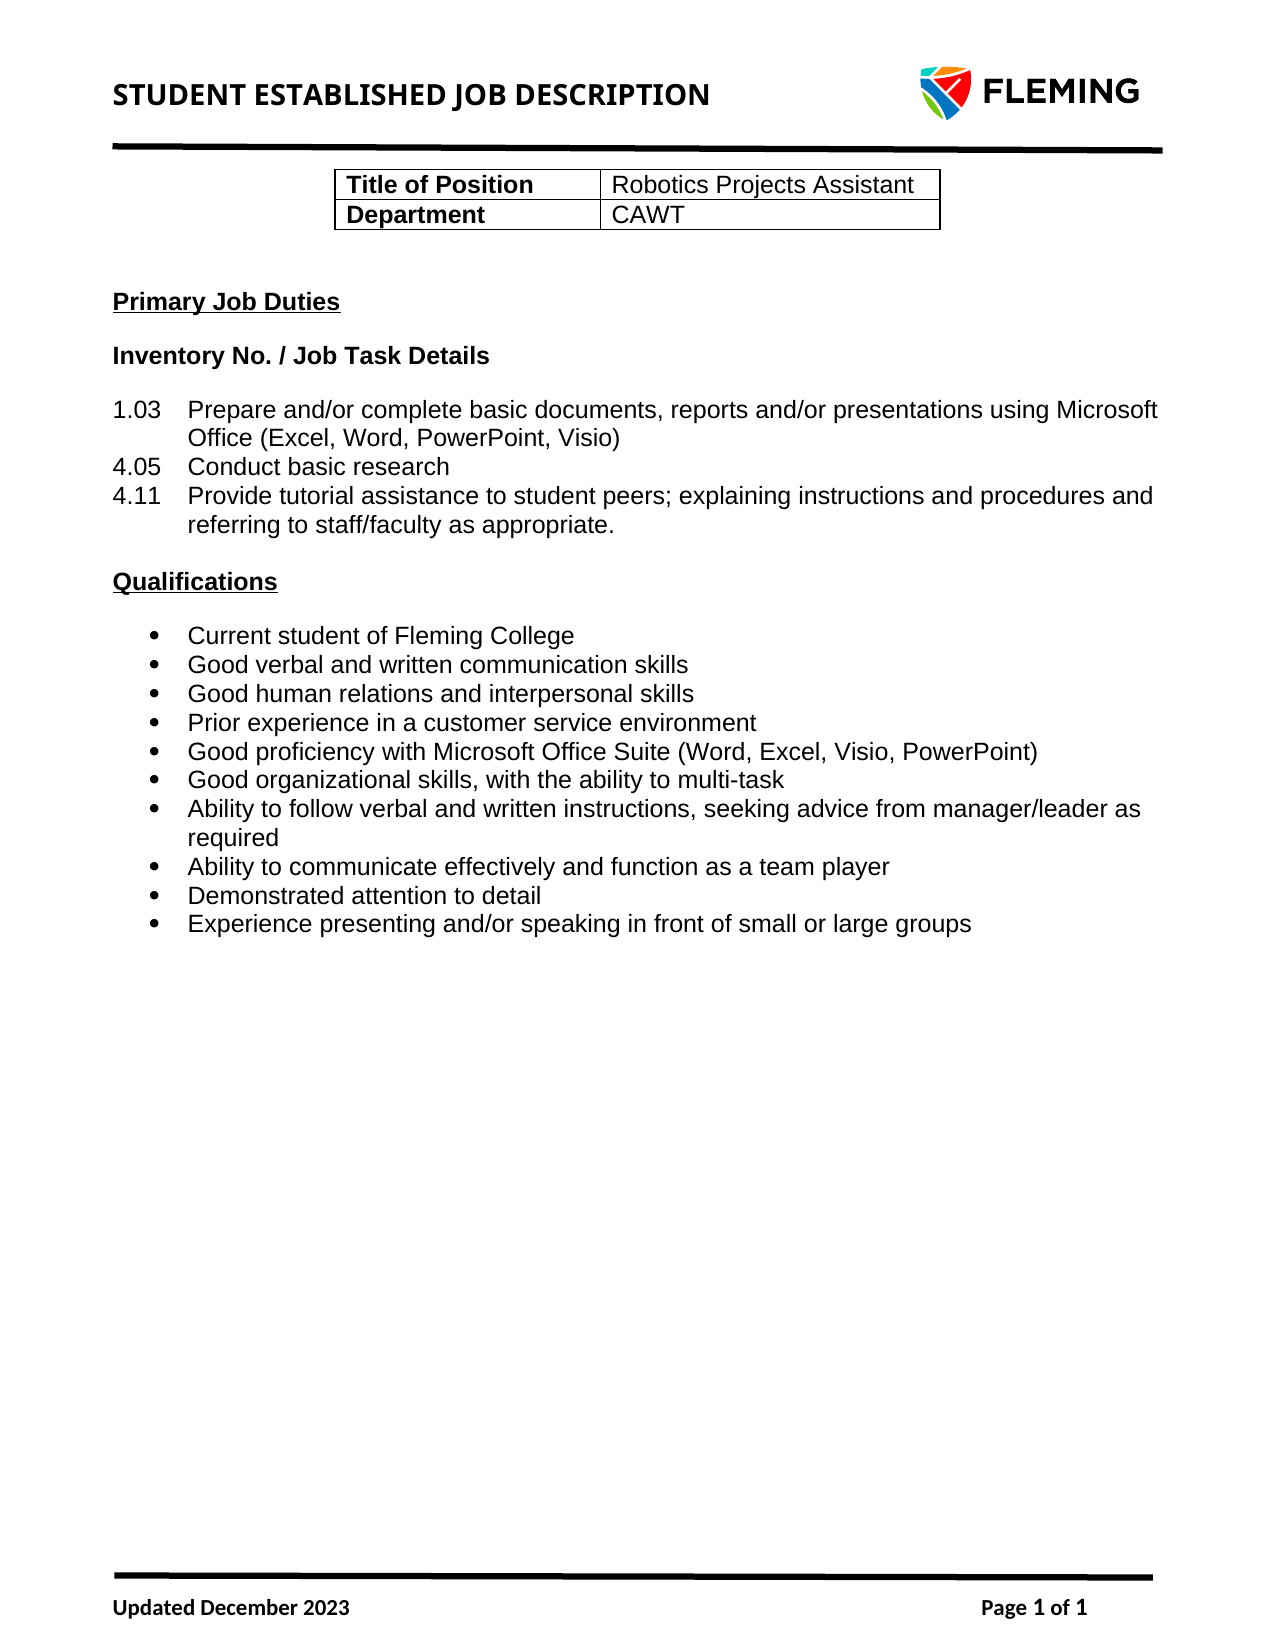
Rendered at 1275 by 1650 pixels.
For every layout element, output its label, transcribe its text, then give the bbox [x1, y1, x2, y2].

table_cell CAWT [601, 200, 939, 229]
list Good proficiency with Microsoft Office Suite (Word, Excel, Visio, PowerPoint) [150, 736, 1162, 765]
list Experience presenting and/or speaking in front of small or large groups [150, 909, 1162, 938]
list Good organizational skills, with the ability to multi-task [150, 765, 1162, 794]
table_cell Department [336, 200, 600, 229]
list Ability to communicate effectively and function as a team player [150, 852, 1162, 881]
text 4.11 Provide tutorial assistance to student peers; explaining instructions and procedures and referring to staff/faculty as appropriate. [112, 481, 1162, 538]
table_header Robotics Projects Assistant [601, 170, 939, 199]
list Ability to follow verbal and written instructions, seeking advice from manager/leader as required [150, 794, 1162, 852]
text Inventory No. / Job Task Details [112, 341, 1162, 369]
text Primary Job Duties [112, 287, 1162, 316]
text 1.03 Prepare and/or complete basic documents, reports and/or presentations using Microsoft Office (Excel, Word, PowerPoint, Visio) [112, 395, 1162, 452]
picture [896, 42, 1163, 145]
list Good verbal and written communication skills [150, 650, 1162, 679]
list Good human relations and interpersonal skills [150, 679, 1162, 708]
text 4.05 Conduct basic research [112, 452, 1162, 481]
text Qualifications [112, 567, 1162, 596]
list Demonstrated attention to detail [150, 881, 1162, 909]
list Prior experience in a customer service environment [150, 708, 1162, 736]
table_header Title of Position [336, 170, 600, 199]
list Current student of Fleming College [150, 621, 1162, 650]
